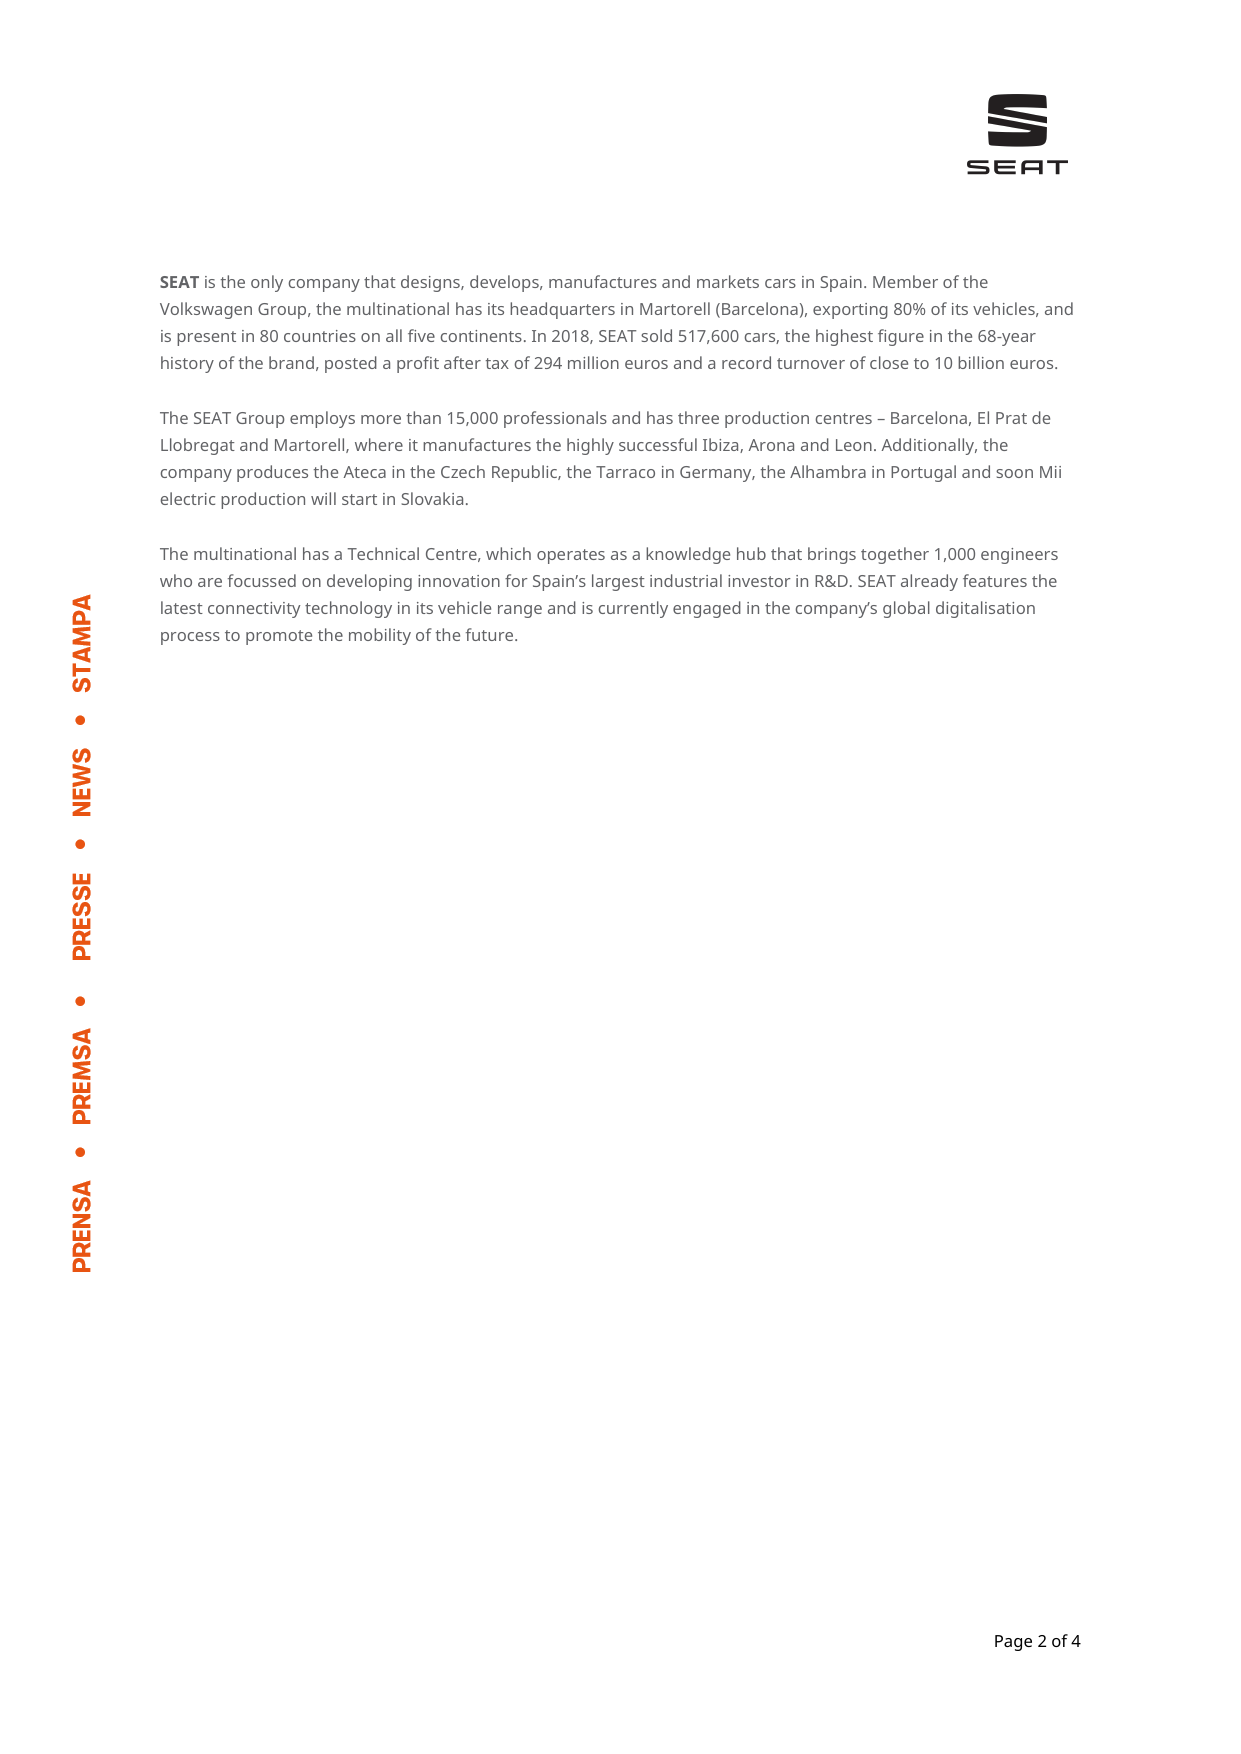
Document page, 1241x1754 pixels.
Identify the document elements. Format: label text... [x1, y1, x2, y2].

text The multinational has a Technical Centre, which operates as a knowledge hub that brings together 1,000 engineers who are focussed on developing innovation for Spain’s largest industrial investor in R&D. SEAT already features the latest connectivity technology in its vehicle range and is currently engaged in the company’s global digitalisation process to promote the mobility of the future. [159, 542, 1081, 646]
text SEAT is the only company that designs, develops, manufactures and markets cars in Spain. Member of the Volkswagen Group, the multinational has its headquarters in Martorell (Barcelona), exporting 80% of its vehicles, and is present in 80 countries on all five continents. In 2018, SEAT sold 517,600 cars, the highest figure in the 68-year history of the brand, posted a profit after tax of 294 million euros and a record turnover of close to 10 billion euros. [159, 270, 1081, 374]
text The SEAT Group employs more than 15,000 professionals and has three production centres – Barcelona, El Prat de Llobregat and Martorell, where it manufactures the highly successful Ibiza, Arona and Leon. Additionally, the company produces the Ateca in the Czech Republic, the Tarraco in Germany, the Alhambra in Portugal and soon Mii electric production will start in Slovakia. [159, 406, 1081, 511]
picture [39, 521, 121, 1345]
